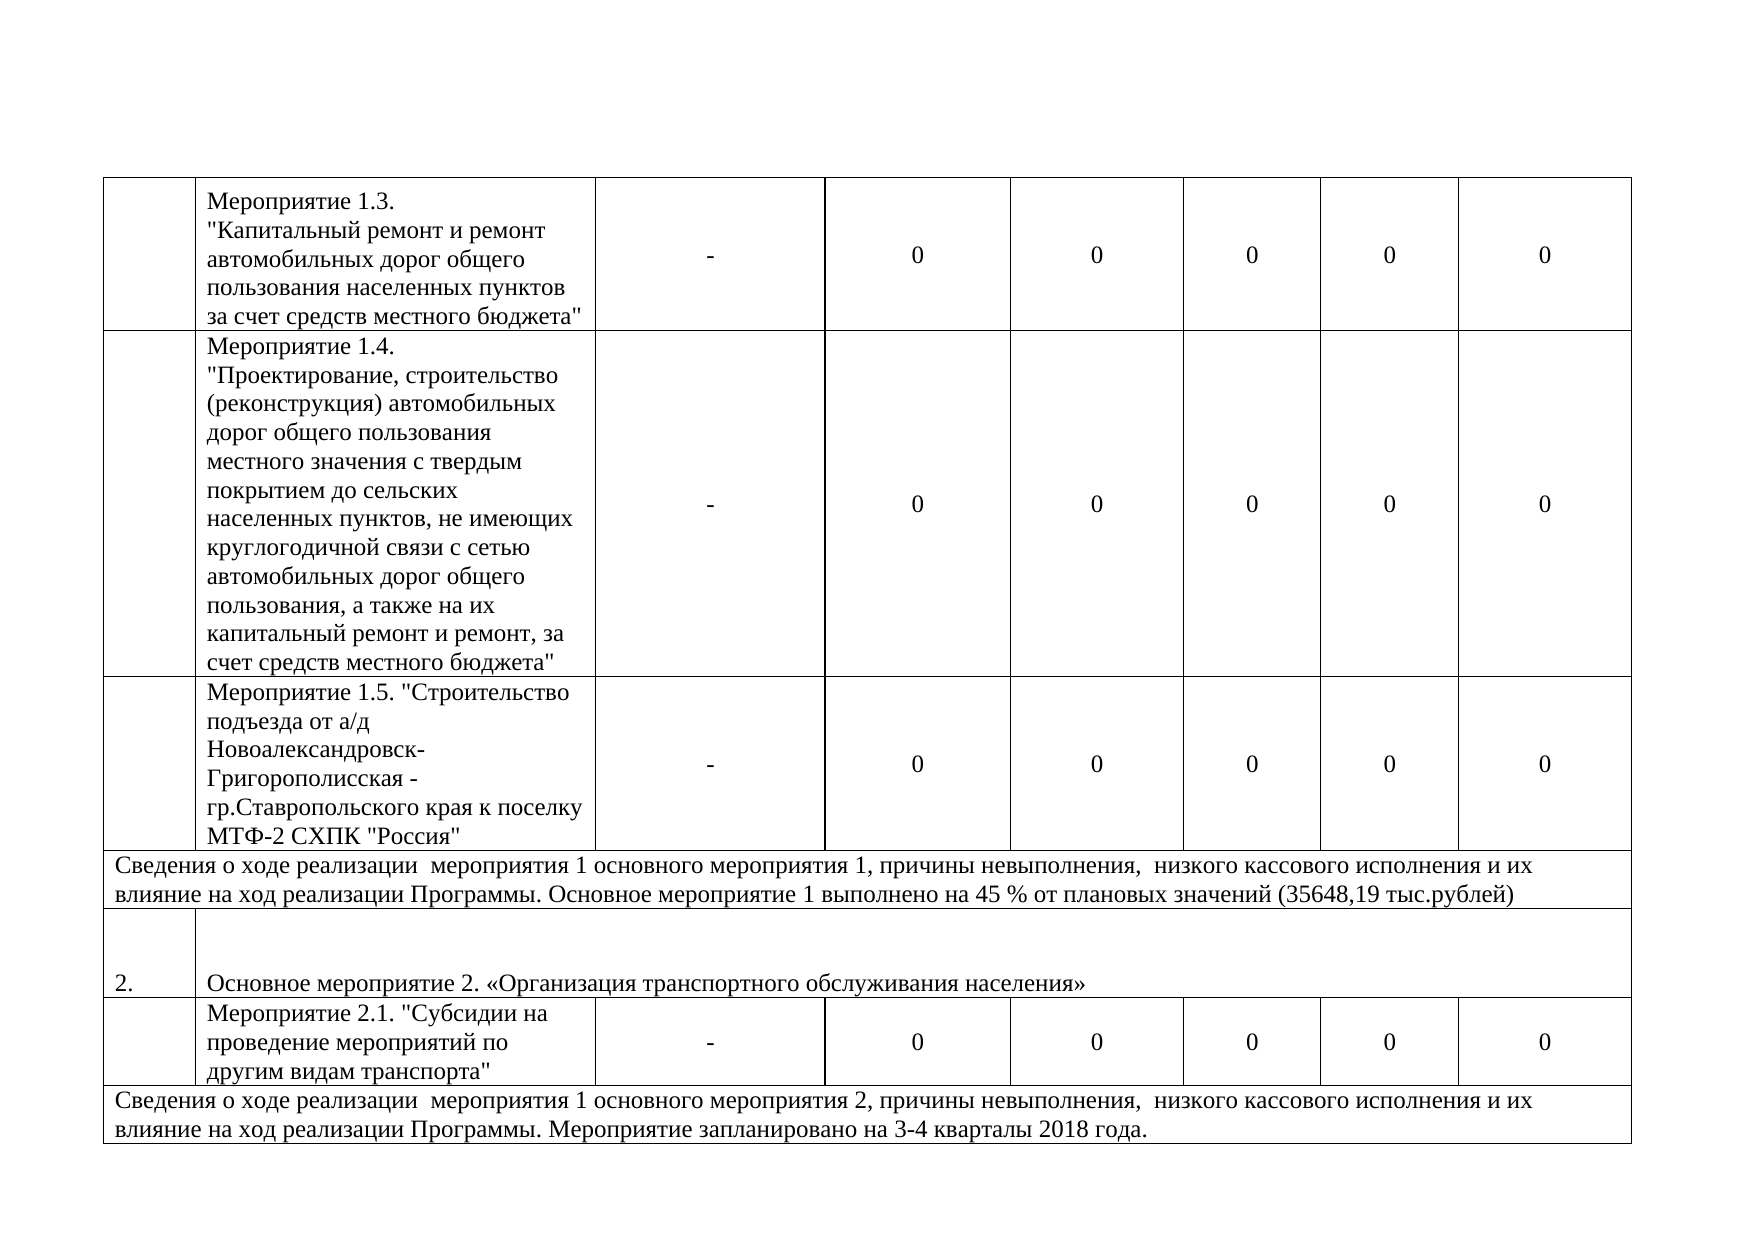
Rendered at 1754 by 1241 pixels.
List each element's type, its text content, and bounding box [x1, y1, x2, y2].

table_cell Мероприятие 1.5. "Строительство подъезда от а/д Новоалександровск-Григорополисская - гр.Ставропольского края к поселку МТФ-2 СХПК "Россия" [196, 677, 595, 849]
table_cell 0 [1011, 998, 1183, 1084]
table_cell 0 [1184, 331, 1320, 676]
table_cell 0 [1184, 677, 1320, 849]
table_cell 0 [1011, 331, 1183, 676]
table_cell Мероприятие 1.3. "Капитальный ремонт и ремонт автомобильных дорог общего пользования населенных пунктов за счет средств местного бюджета" [196, 178, 595, 330]
table_cell [104, 677, 195, 849]
table_cell 0 [1459, 998, 1631, 1084]
table_cell 0 [826, 178, 1010, 330]
table_cell 0 [1459, 677, 1631, 849]
table_cell Мероприятие 1.4. "Проектирование, строительство (реконструкция) автомобильных дорог общего пользования местного значения с твердым покрытием до сельских населенных пунктов, не имеющих круглогодичной связи с сетью автомобильных дорог общего пользования, а также на их капитальный ремонт и ремонт, за счет средств местного бюджета" [196, 331, 595, 676]
table_cell [104, 178, 195, 330]
table_cell [104, 331, 195, 676]
table_cell - [596, 331, 824, 676]
table_cell 0 [1321, 178, 1458, 330]
table_cell [104, 998, 195, 1084]
table_cell Основное мероприятие 2. «Организация транспортного обслуживания населения» [196, 909, 1631, 997]
table_cell Мероприятие 2.1. "Субсидии на проведение мероприятий по другим видам транспорта" [196, 998, 595, 1084]
table_cell 0 [1184, 178, 1320, 330]
table_cell 2. [104, 909, 195, 997]
table_cell 0 [826, 677, 1010, 849]
table_cell 0 [1321, 677, 1458, 849]
table_cell 0 [1459, 331, 1631, 676]
table_cell 0 [1321, 331, 1458, 676]
table_cell 0 [1321, 998, 1458, 1084]
table_cell Сведения о ходе реализации мероприятия 1 основного мероприятия 2, причины невыполнения, низкого кассового исполнения и их влияние на ход реализации Программы. Мероприятие запланировано на 3-4 кварталы 2018 года. [104, 1086, 1631, 1143]
table_cell - [596, 178, 824, 330]
table_cell 0 [826, 331, 1010, 676]
table_cell 0 [1184, 998, 1320, 1084]
table_cell 0 [826, 998, 1010, 1084]
table_cell - [596, 998, 824, 1084]
table_cell - [596, 677, 824, 849]
table_cell Сведения о ходе реализации мероприятия 1 основного мероприятия 1, причины невыполнения, низкого кассового исполнения и их влияние на ход реализации Программы. Основное мероприятие 1 выполнено на 45 % от плановых значений (35648,19 тыс.рублей) [104, 851, 1631, 908]
table_cell 0 [1011, 178, 1183, 330]
table_cell 0 [1459, 178, 1631, 330]
table_cell 0 [1011, 677, 1183, 849]
